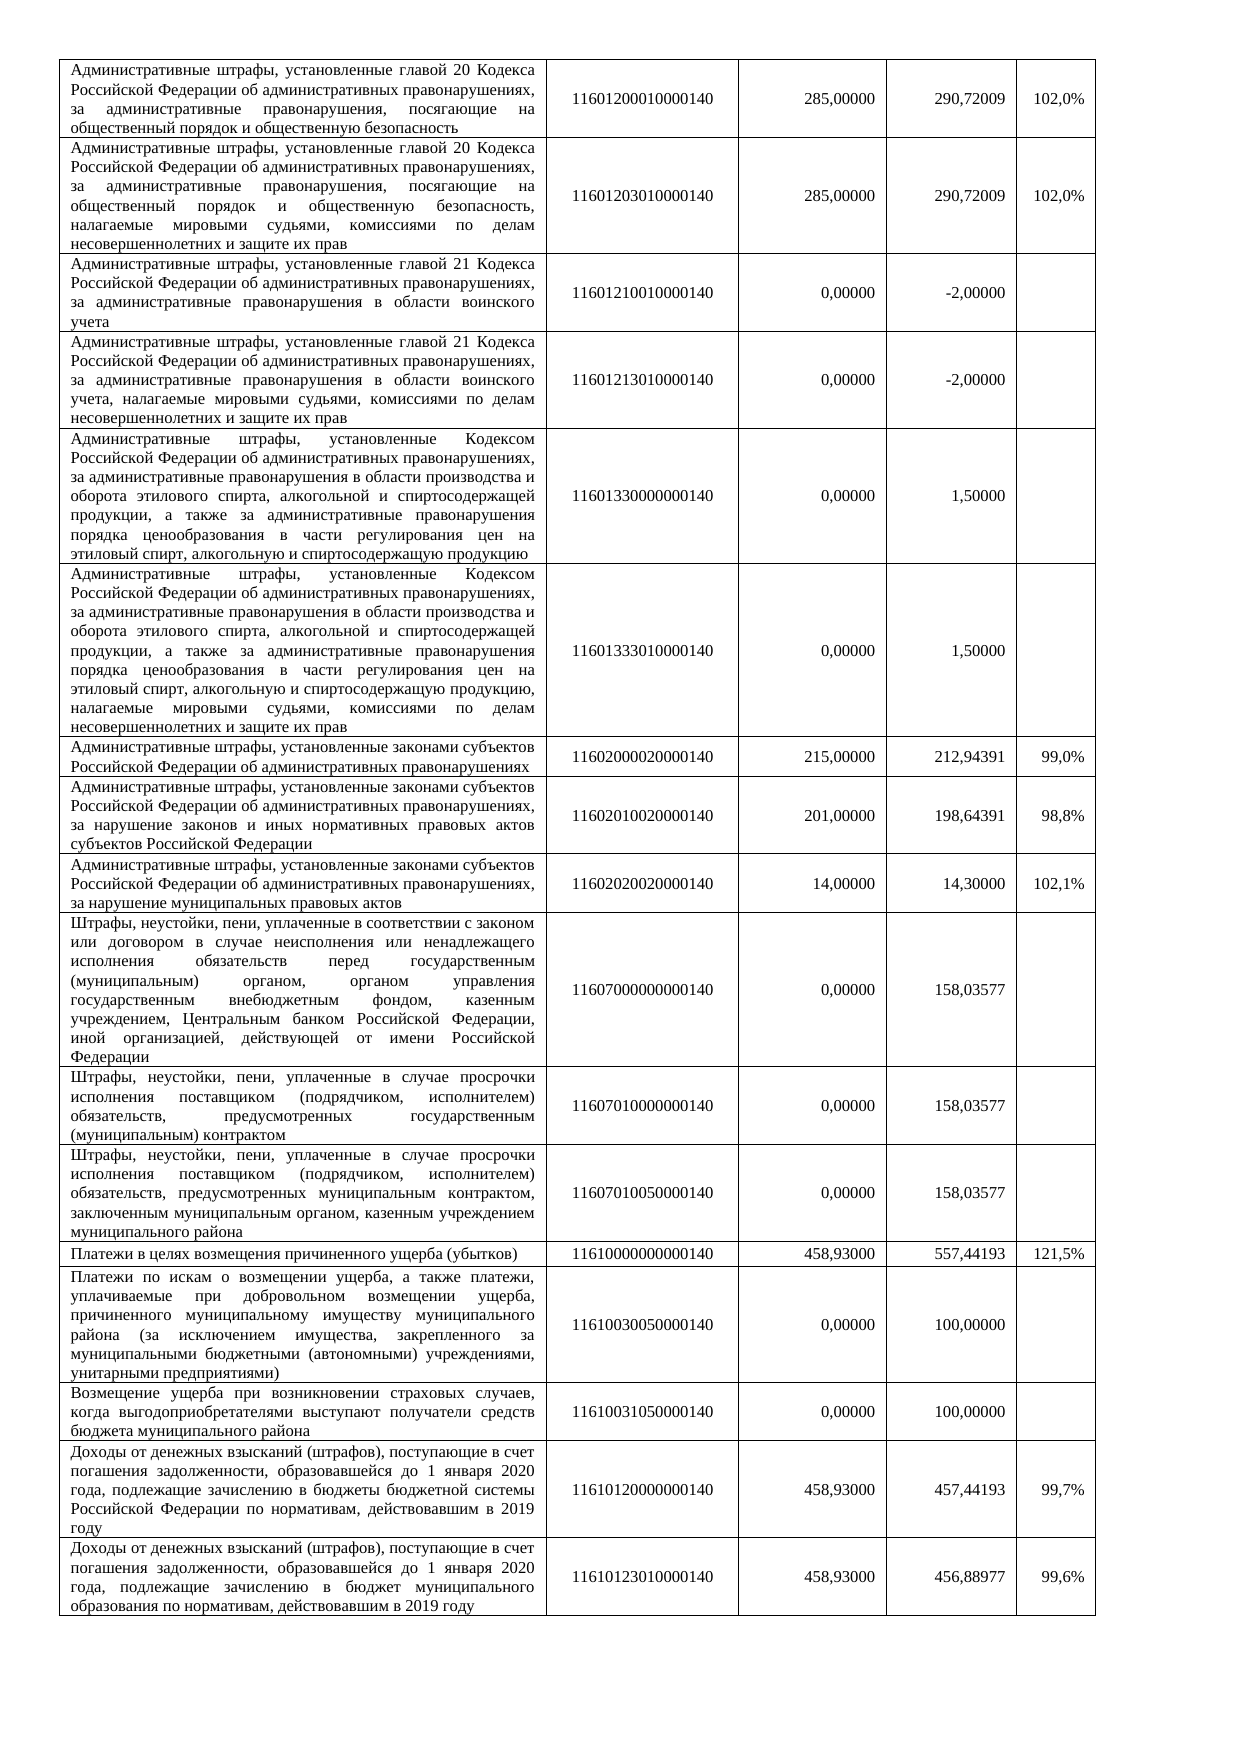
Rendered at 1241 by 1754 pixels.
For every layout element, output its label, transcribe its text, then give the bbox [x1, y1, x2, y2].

table_cell Штрафы, неустойки, пени, уплаченные в случае просрочки исполнения поставщиком (подрядчиком, исполнителем) обязательств, предусмотренных муниципальным контрактом, заключенным муниципальным органом, казенным учреждением муниципального района [60, 1145, 546, 1241]
table_cell 100,00000 [887, 1267, 1016, 1382]
table_cell -2,00000 [887, 254, 1016, 331]
table_cell Доходы от денежных взысканий (штрафов), поступающие в счет погашения задолженности, образовавшейся до 1 января 2020 года, подлежащие зачислению в бюджеты бюджетной системы Российской Федерации по нормативам, действовавшим в 2019 году [60, 1441, 546, 1537]
table_cell 0,00000 [739, 254, 886, 331]
table_cell 458,93000 [739, 1242, 886, 1266]
table_cell Административные штрафы, установленные Кодексом Российской Федерации об административных правонарушениях, за административные правонарушения в области производства и оборота этилового спирта, алкогольной и спиртосодержащей продукции, а также за административные правонарушения порядка ценообразования в части регулирования цен на этиловый спирт, алкогольную и спиртосодержащую продукцию, налагаемые мировыми судьями, комиссиями по делам несовершеннолетних и защите их прав [60, 564, 546, 736]
table_cell 158,03577 [887, 913, 1016, 1066]
table_cell 158,03577 [887, 1067, 1016, 1144]
table_cell 212,94391 [887, 737, 1016, 776]
table_cell 99,0% [1017, 737, 1095, 776]
table_cell 201,00000 [739, 777, 886, 853]
table_cell 0,00000 [739, 913, 886, 1066]
table_cell [1017, 332, 1095, 427]
table_cell [1017, 1383, 1095, 1440]
table_cell 456,88977 [887, 1538, 1016, 1615]
table_cell -2,00000 [887, 332, 1016, 427]
table_cell Административные штрафы, установленные главой 21 Кодекса Российской Федерации об административных правонарушениях, за административные правонарушения в области воинского учета [60, 254, 546, 331]
table_cell Административные штрафы, установленные законами субъектов Российской Федерации об административных правонарушениях, за нарушение муниципальных правовых актов [60, 854, 546, 912]
table_cell 11601213010000140 [547, 332, 738, 427]
table_cell 11601333010000140 [547, 564, 738, 736]
table_cell 1,50000 [887, 429, 1016, 563]
table_cell 458,93000 [739, 1538, 886, 1615]
table_cell 100,00000 [887, 1383, 1016, 1440]
table_cell Административные штрафы, установленные главой 21 Кодекса Российской Федерации об административных правонарушениях, за административные правонарушения в области воинского учета, налагаемые мировыми судьями, комиссиями по делам несовершеннолетних и защите их прав [60, 332, 546, 427]
table_cell 11607010050000140 [547, 1145, 738, 1241]
table_cell Административные штрафы, установленные главой 20 Кодекса Российской Федерации об административных правонарушениях, за административные правонарушения, посягающие на общественный порядок и общественную безопасность [60, 60, 546, 137]
table_cell 102,1% [1017, 854, 1095, 912]
table_cell 557,44193 [887, 1242, 1016, 1266]
table_cell Административные штрафы, установленные главой 20 Кодекса Российской Федерации об административных правонарушениях, за административные правонарушения, посягающие на общественный порядок и общественную безопасность, налагаемые мировыми судьями, комиссиями по делам несовершеннолетних и защите их прав [60, 138, 546, 253]
table_cell 11601330000000140 [547, 429, 738, 563]
table_cell Административные штрафы, установленные законами субъектов Российской Федерации об административных правонарушениях, за нарушение законов и иных нормативных правовых актов субъектов Российской Федерации [60, 777, 546, 853]
table_cell 11602010020000140 [547, 777, 738, 853]
table_cell 0,00000 [739, 1067, 886, 1144]
table_cell 14,00000 [739, 854, 886, 912]
table_cell 11610123010000140 [547, 1538, 738, 1615]
table_cell Платежи по искам о возмещении ущерба, а также платежи, уплачиваемые при добровольном возмещении ущерба, причиненного муниципальному имуществу муниципального района (за исключением имущества, закрепленного за муниципальными бюджетными (автономными) учреждениями, унитарными предприятиями) [60, 1267, 546, 1382]
table_cell 285,00000 [739, 60, 886, 137]
table_cell Возмещение ущерба при возникновении страховых случаев, когда выгодоприобретателями выступают получатели средств бюджета муниципального района [60, 1383, 546, 1440]
table_cell 11610030050000140 [547, 1267, 738, 1382]
table_cell 11601200010000140 [547, 60, 738, 137]
table_cell 11610031050000140 [547, 1383, 738, 1440]
table_cell 11607000000000140 [547, 913, 738, 1066]
table_cell [1017, 254, 1095, 331]
table_cell 0,00000 [739, 1145, 886, 1241]
table_cell 458,93000 [739, 1441, 886, 1537]
table_cell 0,00000 [739, 429, 886, 563]
table_cell 11610120000000140 [547, 1441, 738, 1537]
table_cell 11602000020000140 [547, 737, 738, 776]
table_cell 457,44193 [887, 1441, 1016, 1537]
table_cell [1017, 913, 1095, 1066]
table_cell 0,00000 [739, 1383, 886, 1440]
table_cell 0,00000 [739, 564, 886, 736]
table_cell Административные штрафы, установленные Кодексом Российской Федерации об административных правонарушениях, за административные правонарушения в области производства и оборота этилового спирта, алкогольной и спиртосодержащей продукции, а также за административные правонарушения порядка ценообразования в части регулирования цен на этиловый спирт, алкогольную и спиртосодержащую продукцию [60, 429, 546, 563]
table_cell 215,00000 [739, 737, 886, 776]
table_cell 11607010000000140 [547, 1067, 738, 1144]
table_cell Штрафы, неустойки, пени, уплаченные в соответствии с законом или договором в случае неисполнения или ненадлежащего исполнения обязательств перед государственным (муниципальным) органом, органом управления государственным внебюджетным фондом, казенным учреждением, Центральным банком Российской Федерации, иной организацией, действующей от имени Российской Федерации [60, 913, 546, 1066]
table_cell [1017, 429, 1095, 563]
table_cell 102,0% [1017, 138, 1095, 253]
table_cell [1017, 1067, 1095, 1144]
table_cell 11601203010000140 [547, 138, 738, 253]
table_cell 102,0% [1017, 60, 1095, 137]
table_cell [1017, 1267, 1095, 1382]
table_cell 99,6% [1017, 1538, 1095, 1615]
table_cell 158,03577 [887, 1145, 1016, 1241]
table_cell Административные штрафы, установленные законами субъектов Российской Федерации об административных правонарушениях [60, 737, 546, 776]
table_cell 0,00000 [739, 1267, 886, 1382]
table_cell 198,64391 [887, 777, 1016, 853]
table_cell 121,5% [1017, 1242, 1095, 1266]
table_cell 14,30000 [887, 854, 1016, 912]
table_cell 98,8% [1017, 777, 1095, 853]
table_cell 11610000000000140 [547, 1242, 738, 1266]
table_cell 285,00000 [739, 138, 886, 253]
table_cell 290,72009 [887, 138, 1016, 253]
table_cell 11601210010000140 [547, 254, 738, 331]
table_cell 290,72009 [887, 60, 1016, 137]
table_cell [1017, 564, 1095, 736]
table_cell Штрафы, неустойки, пени, уплаченные в случае просрочки исполнения поставщиком (подрядчиком, исполнителем) обязательств, предусмотренных государственным (муниципальным) контрактом [60, 1067, 546, 1144]
table_cell Платежи в целях возмещения причиненного ущерба (убытков) [60, 1242, 546, 1266]
table_cell 11602020020000140 [547, 854, 738, 912]
table_cell Доходы от денежных взысканий (штрафов), поступающие в счет погашения задолженности, образовавшейся до 1 января 2020 года, подлежащие зачислению в бюджет муниципального образования по нормативам, действовавшим в 2019 году [60, 1538, 546, 1615]
table_cell 99,7% [1017, 1441, 1095, 1537]
table_cell 0,00000 [739, 332, 886, 427]
table_cell [1017, 1145, 1095, 1241]
table_cell 1,50000 [887, 564, 1016, 736]
